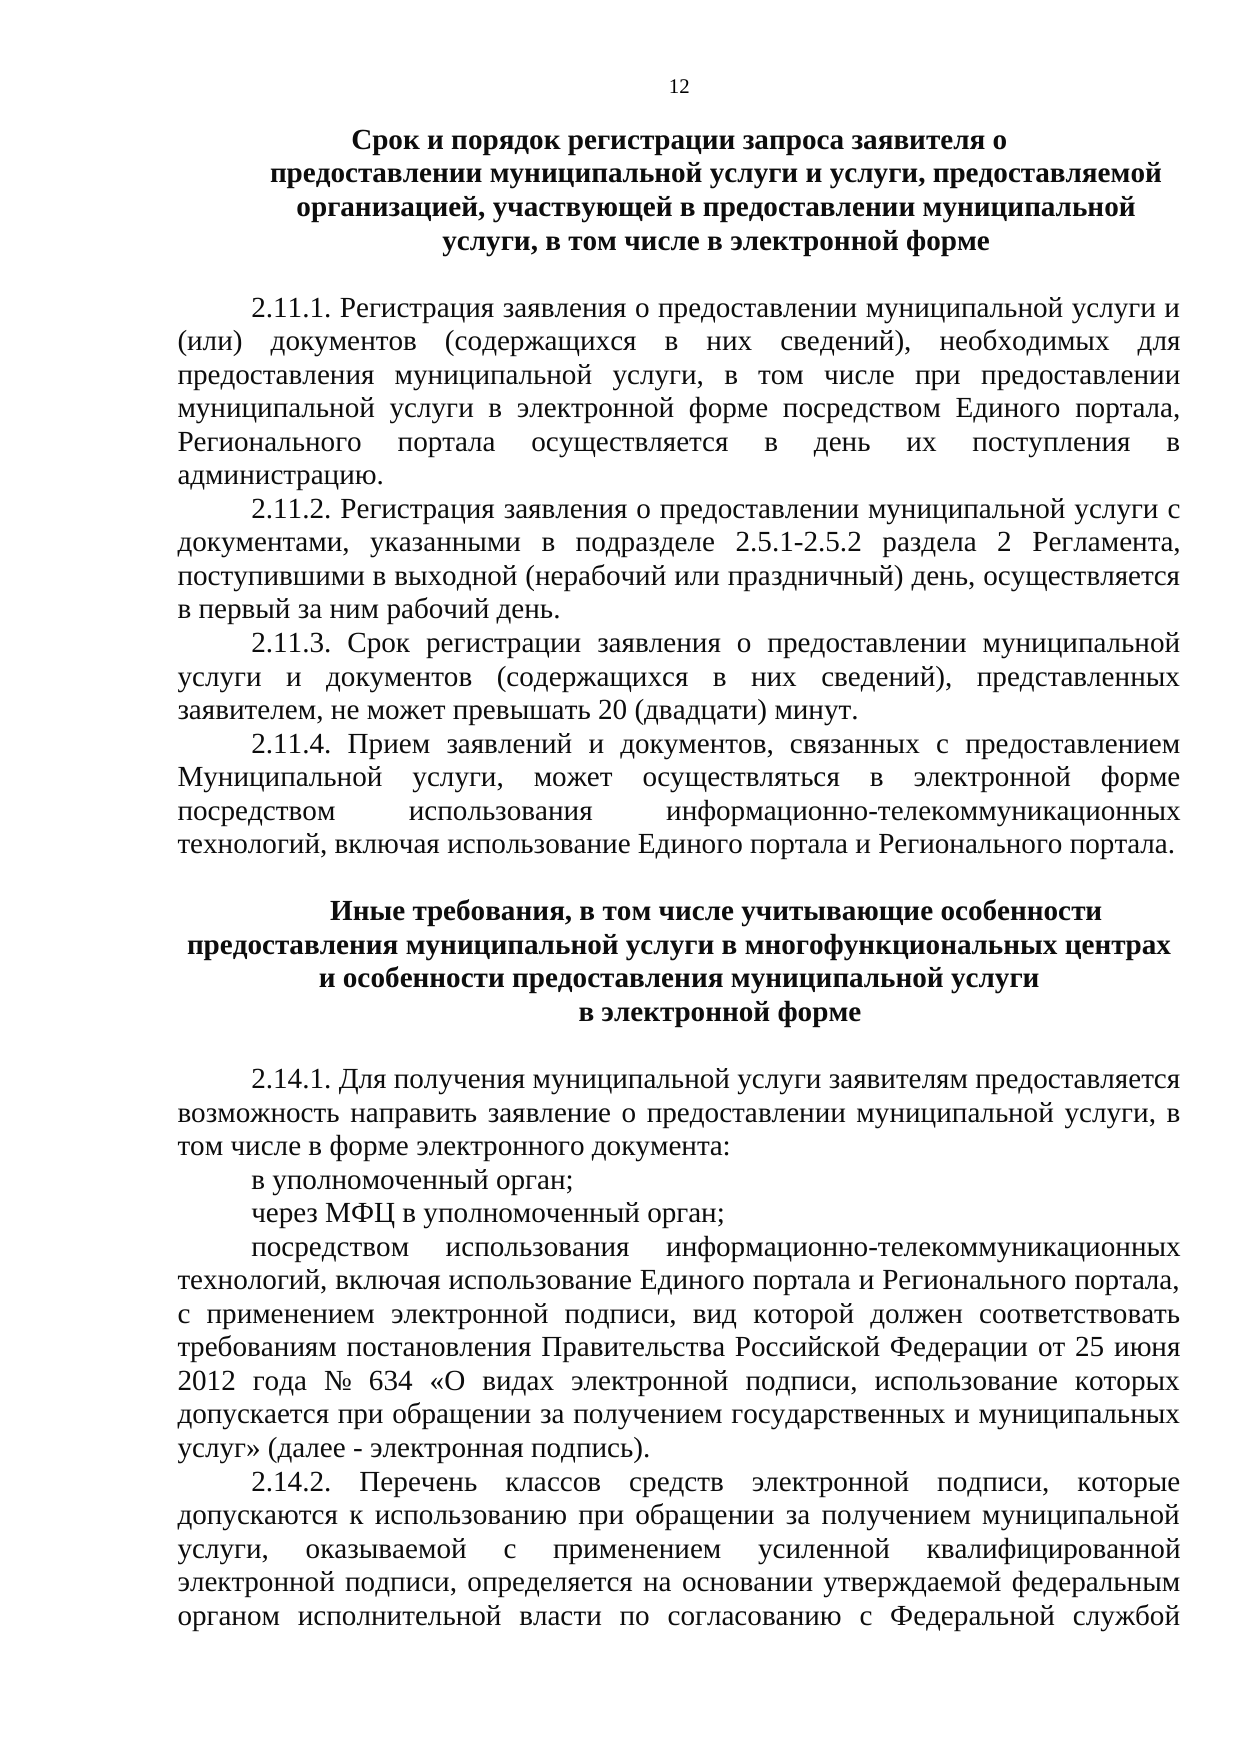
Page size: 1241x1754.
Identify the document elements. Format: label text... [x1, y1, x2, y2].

text в уполномоченный орган; [177, 1162, 1181, 1195]
text 2.11.4. Прием заявлений и документов, связанных с предоставлением Муниципальной услуги, может осуществляться в электронной форме посредством использования информационно-телекоммуникационных технологий, включая использование Единого портала и Регионального портала. [177, 726, 1181, 860]
text Иные требования, в том числе учитывающие особенности предоставления муниципальной услуги в многофункциональных центрах и особенности предоставления муниципальной услуги [177, 893, 1181, 994]
text через МФЦ в уполномоченный орган; [177, 1195, 1181, 1229]
text в электронной форме [177, 994, 1181, 1028]
text организацией, участвующей в предоставлении муниципальной [177, 189, 1181, 223]
text 2.11.1. Регистрация заявления о предоставлении муниципальной услуги и (или) документов (содержащихся в них сведений), необходимых для предоставления муниципальной услуги, в том числе при предоставлении муниципальной услуги в электронной форме посредством Единого портала, Регионального портала осуществляется в день их поступления в администрацию. [177, 290, 1181, 491]
text 2.14.1. Для получения муниципальной услуги заявителям предоставляется возможность направить заявление о предоставлении муниципальной услуги, в том числе в форме электронного документа: [177, 1061, 1181, 1162]
text посредством использования информационно-телекоммуникационных технологий, включая использование Единого портала и Регионального портала, с применением электронной подписи, вид которой должен соответствовать требованиям постановления Правительства Российской Федерации от 25 июня 2012 года № 634 «О видах электронной подписи, использование которых допускается при обращении за получением государственных и муниципальных услуг» (далее - электронная подпись). [177, 1229, 1181, 1464]
text Срок и порядок регистрации запроса заявителя о [177, 122, 1181, 156]
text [177, 1464, 1181, 1631]
text 2.11.2. Регистрация заявления о предоставлении муниципальной услуги с документами, указанными в подразделе 2.5.1-2.5.2 раздела 2 Регламента, поступившими в выходной (нерабочий или праздничный) день, осуществляется в первый за ним рабочий день. [177, 491, 1181, 625]
text 2.11.3. Срок регистрации заявления о предоставлении муниципальной услуги и документов (содержащихся в них сведений), представленных заявителем, не может превышать 20 (двадцати) минут. [177, 625, 1181, 726]
text услуги, в том числе в электронной форме [177, 223, 1181, 256]
text предоставлении муниципальной услуги и услуги, предоставляемой [177, 156, 1181, 189]
